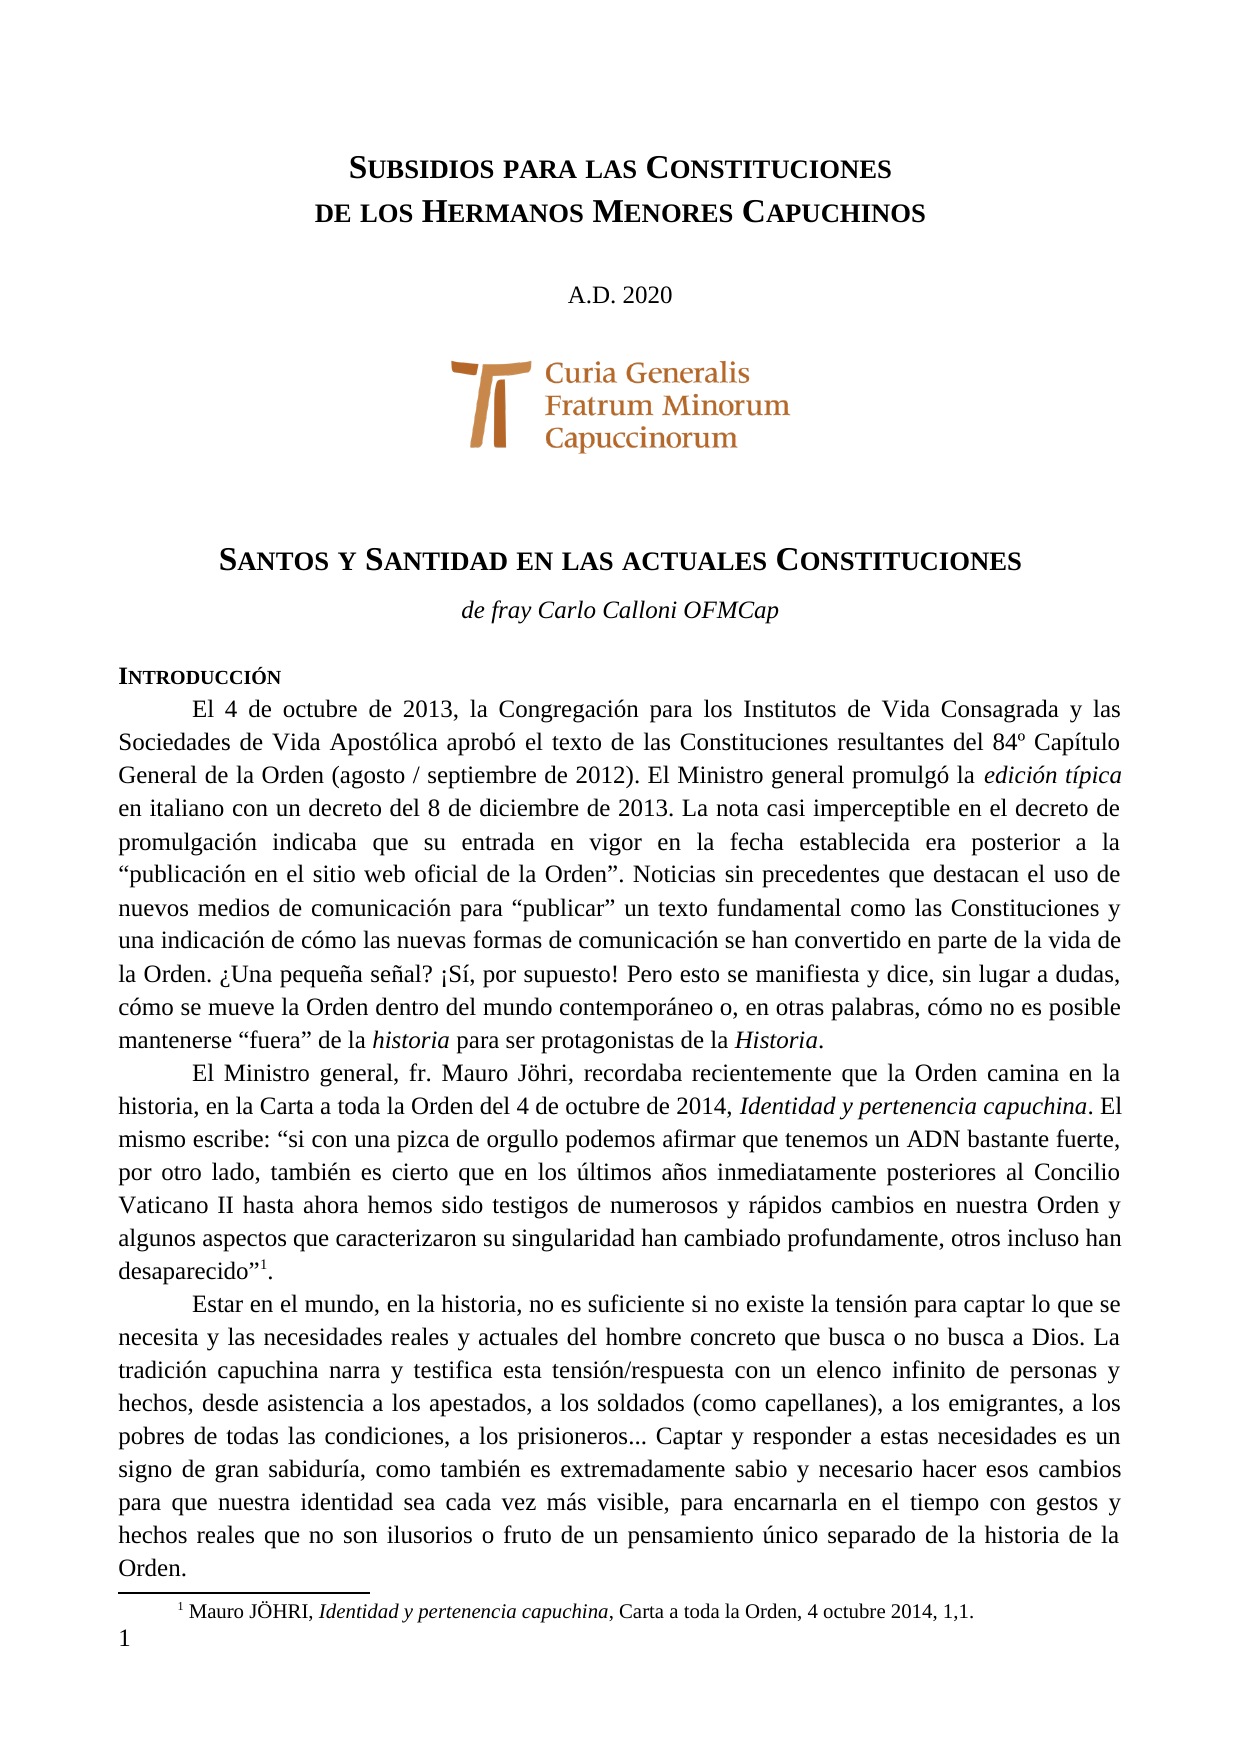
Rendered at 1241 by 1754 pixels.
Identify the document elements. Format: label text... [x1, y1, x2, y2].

text Introducción [118, 661, 1122, 690]
text El Ministro general, fr. Mauro Jöhri, recordaba recientemente que la Orden camina en la historia, en la Carta a toda la Orden del 4 de octubre de 2014, Identidad y pertenencia capuchina. El mismo escribe: “si con una pizca de orgullo podemos afirmar que tenemos un ADN bastante fuerte, por otro lado, también es cierto que en los últimos años inmediatamente posteriores al Concilio Vaticano II hasta ahora hemos sido testigos de numerosos y rápidos cambios en nuestra Orden y algunos aspectos que caracterizaron su singularidad han cambiado profundamente, otros incluso han desaparecido”. [118, 1058, 1122, 1284]
text Estar en el mundo, en la historia, no es suficiente si no existe la tensión para captar lo que se necesita y las necesidades reales y actuales del hombre concreto que busca o no busca a Dios. La tradición capuchina narra y testifica esta tensión/respuesta con un elenco infinito de personas y hechos, desde asistencia a los apestados, a los soldados (como capellanes), a los emigrantes, a los pobres de todas las condiciones, a los prisioneros... Captar y responder a estas necesidades es un signo de gran sabiduría, como también es extremadamente sabio y necesario hacer esos cambios para que nuestra identidad sea cada vez más visible, para encarnarla en el tiempo con gestos y hechos reales que no son ilusorios o fruto de un pensamiento único separado de la historia de la Orden. [118, 1289, 1122, 1582]
text El 4 de octubre de 2013, la Congregación para los Institutos de Vida Consagrada y las Sociedades de Vida Apostólica aprobó el texto de las Constituciones resultantes del 84º Capítulo General de la Orden (agosto / septiembre de 2012). El Ministro general promulgó la edición típica en italiano con un decreto del 8 de diciembre de 2013. La nota casi imperceptible en el decreto de promulgación indicaba que su entrada en vigor en la fecha establecida era posterior a la “publicación en el sitio web oficial de la Orden”. Noticias sin precedentes que destacan el uso de nuevos medios de comunicación para “publicar” un texto fundamental como las Constituciones y una indicación de cómo las nuevas formas de comunicación se han convertido en parte de la vida de la Orden. ¿Una pequeña señal? ¡Sí, por supuesto! Pero esto se manifiesta y dice, sin lugar a dudas, cómo se mueve la Orden dentro del mundo contemporáneo o, en otras palabras, cómo no es posible mantenerse “fuera” de la historia para ser protagonistas de la Historia. [118, 694, 1122, 1053]
text A.D. 2020 [118, 280, 1122, 308]
picture [446, 356, 794, 458]
text Santos y Santidad en las actuales Constituciones [118, 539, 1122, 577]
text Subsidios para las Constituciones [118, 148, 1122, 186]
text de los Hermanos Menores Capuchinos [118, 192, 1122, 230]
text de fray Carlo Calloni OFMCap [118, 595, 1122, 624]
